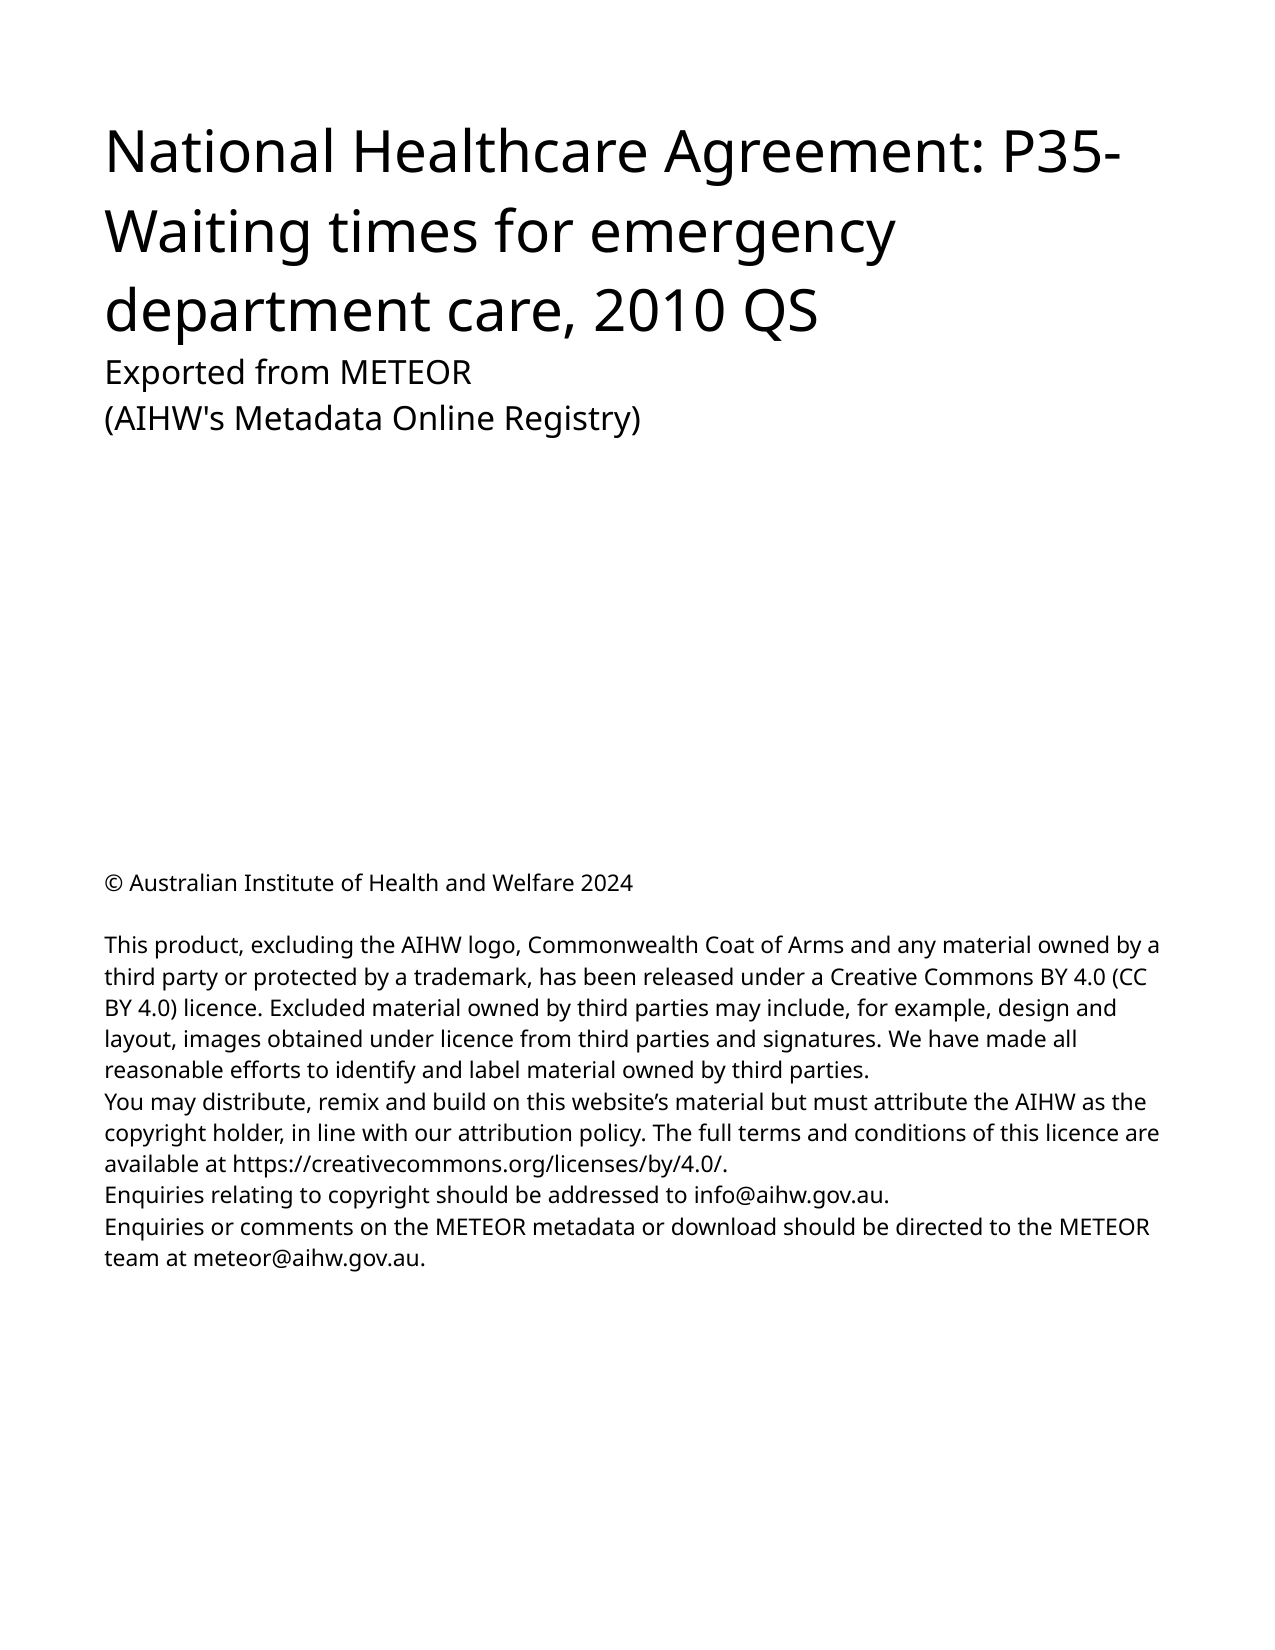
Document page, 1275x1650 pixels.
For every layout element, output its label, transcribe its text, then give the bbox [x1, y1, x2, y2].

subtitle (AIHW's Metadata Online Registry) [104, 394, 1171, 440]
text This product, excluding the AIHW logo, Commonwealth Coat of Arms and any material owned by a third party or protected by a trademark, has been released under a Creative Commons BY 4.0 (CC BY 4.0) licence. Excluded material owned by third parties may include, for example, design and layout, images obtained under licence from third parties and signatures. We have made all reasonable efforts to identify and label material owned by third parties. [104, 929, 1171, 1086]
text Enquiries or comments on the METEOR metadata or download should be directed to the METEOR team at meteor@aihw.gov.au. [104, 1211, 1171, 1273]
text You may distribute, remix and build on this website’s material but must attribute the AIHW as the copyright holder, in line with our attribution policy. The full terms and conditions of this licence are available at https://creativecommons.org/licenses/by/4.0/. [104, 1086, 1171, 1179]
text Enquiries relating to copyright should be addressed to info@aihw.gov.au. [104, 1179, 1171, 1211]
text © Australian Institute of Health and Welfare 2024 [104, 867, 1171, 898]
title National Healthcare Agreement: P35-Waiting times for emergency department care, 2010 QS [104, 110, 1171, 349]
subtitle Exported from METEOR [104, 349, 1171, 394]
